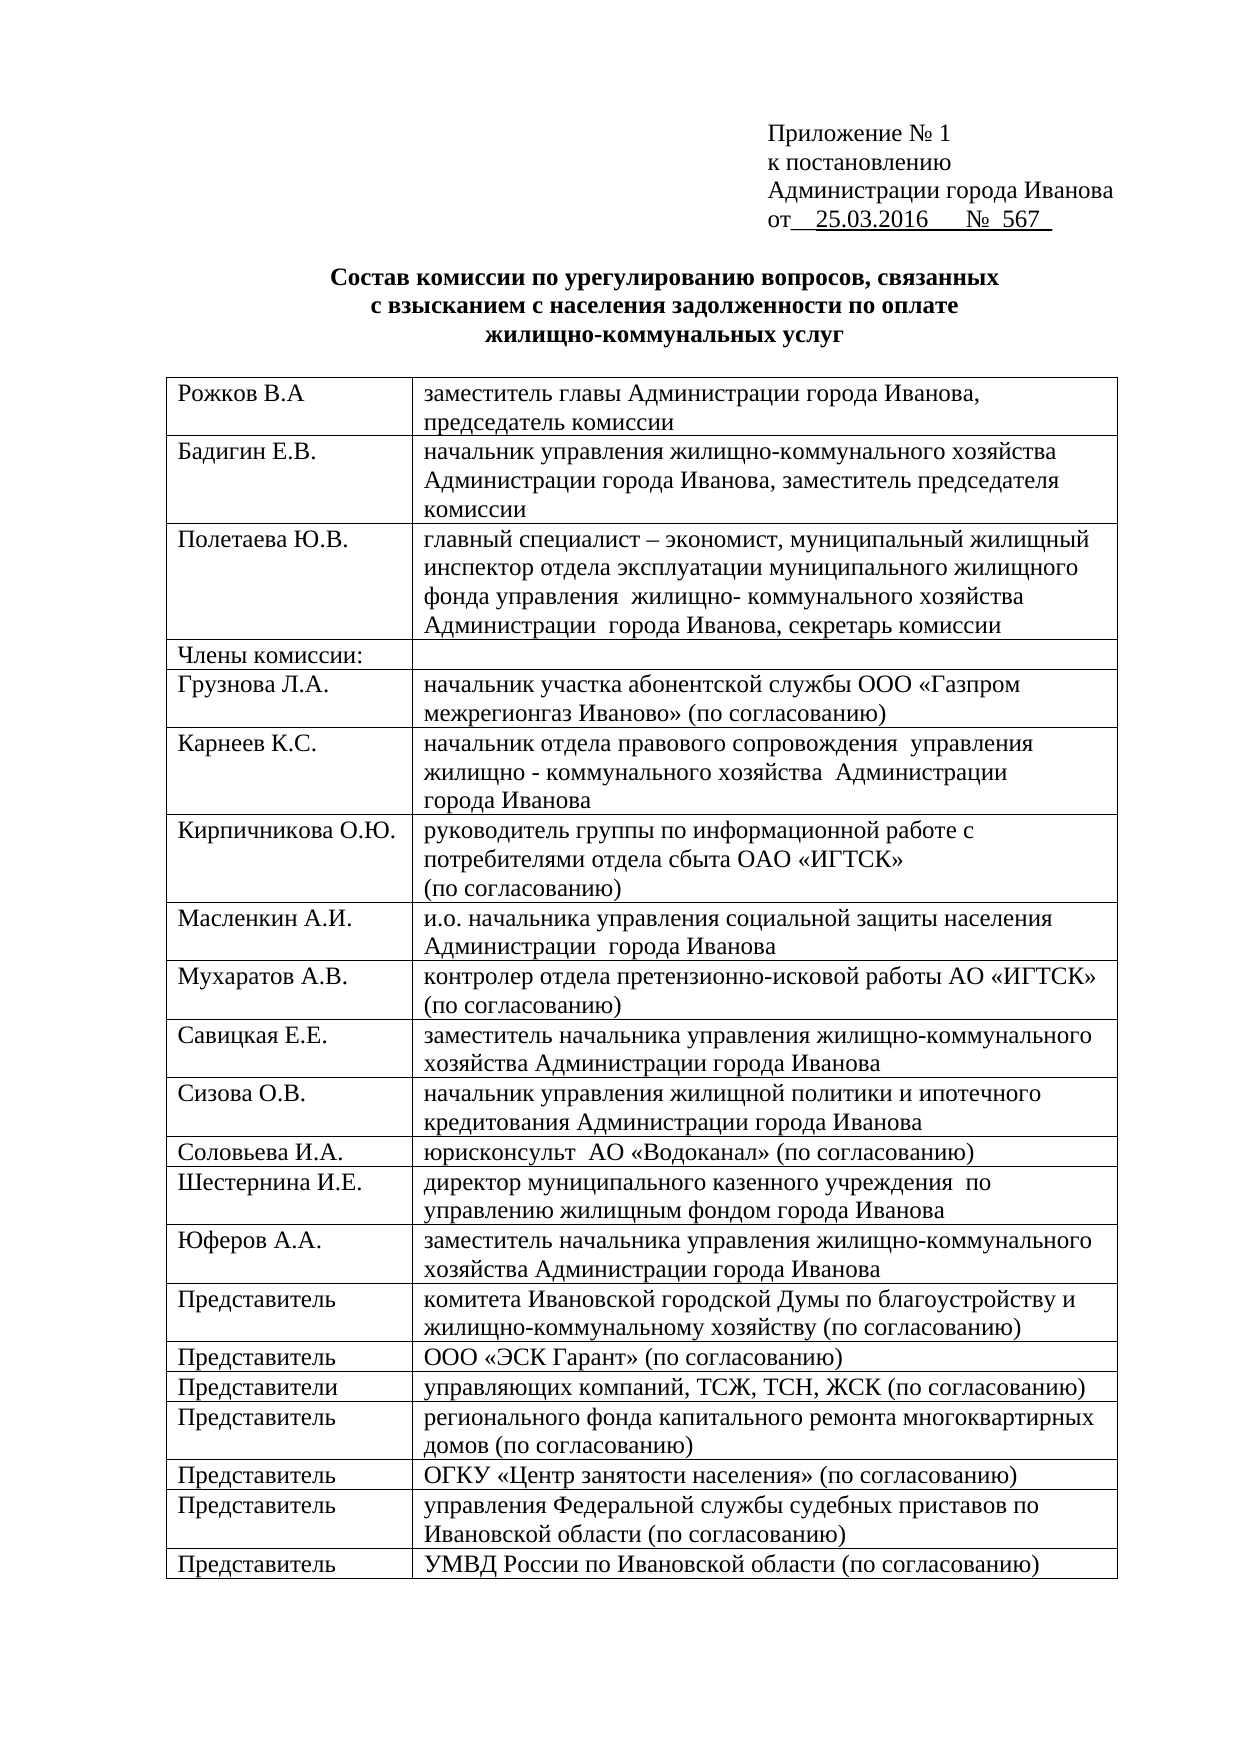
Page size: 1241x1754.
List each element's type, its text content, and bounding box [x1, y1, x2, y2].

table_cell Кирпичникова О.Ю. [167, 815, 412, 902]
table_cell Представитель [167, 1490, 412, 1548]
table_cell управления Федеральной службы судебных приставов по Ивановской области (по согласованию) [413, 1490, 1117, 1548]
table_header Рожков В.А [167, 378, 412, 435]
table_cell директор муниципального казенного учреждения по управлению жилищным фондом города Иванова [413, 1167, 1117, 1224]
table_cell Сизова О.В. [167, 1078, 412, 1136]
table_cell ОГКУ «Центр занятости населения» (по согласованию) [413, 1460, 1117, 1489]
table_cell комитета Ивановской городской Думы по благоустройству и жилищно-коммунальному хозяйству (по согласованию) [413, 1284, 1117, 1341]
table_cell Мухаратов А.В. [167, 961, 412, 1019]
table_cell Масленкин А.И. [167, 903, 412, 960]
table_cell заместитель начальника управления жилищно-коммунального хозяйства Администрации города Иванова [413, 1225, 1117, 1283]
table_cell заместитель начальника управления жилищно-коммунального хозяйства Администрации города Иванова [413, 1020, 1117, 1077]
table_cell Представитель [167, 1460, 412, 1489]
text от__25.03.2016__ №_567_ [767, 204, 1152, 233]
table_cell юрисконсульт АО «Водоканал» (по согласованию) [413, 1137, 1117, 1166]
table_header заместитель главы Администрации города Иванова, председатель комиссии [413, 378, 1117, 435]
table_cell Представитель [167, 1342, 412, 1371]
table_cell Представитель [167, 1549, 412, 1577]
text жилищно-коммунальных услуг [177, 319, 1152, 348]
table_cell начальник отдела правового сопровождения управления жилищно - коммунального хозяйства Администрации города Иванова [413, 728, 1117, 814]
table_cell начальник участка абонентской службы ООО «Газпром межрегионгаз Иваново» (по согласованию) [413, 670, 1117, 727]
text с взысканием с населения задолженности по оплате [177, 291, 1152, 319]
text Администрации города Иванова [767, 176, 1152, 204]
table_cell Юферов А.А. [167, 1225, 412, 1283]
table_cell и.о. начальника управления социальной защиты населения Администрации города Иванова [413, 903, 1117, 960]
table_cell УМВД России по Ивановской области (по согласованию) [413, 1549, 1117, 1577]
text Состав комиссии по урегулированию вопросов, связанных [177, 262, 1152, 291]
table_cell контролер отдела претензионно-исковой работы АО «ИГТСК» (по согласованию) [413, 961, 1117, 1019]
table_cell управляющих компаний, ТСЖ, ТСН, ЖСК (по согласованию) [413, 1372, 1117, 1401]
table_cell Соловьева И.А. [167, 1137, 412, 1166]
table_cell Представители [167, 1372, 412, 1401]
table_cell начальник управления жилищно-коммунального хозяйства Администрации города Иванова, заместитель председателя комиссии [413, 436, 1117, 523]
table_cell главный специалист – экономист, муниципальный жилищный инспектор отдела эксплуатации муниципального жилищного фонда управления жилищно- коммунального хозяйства Администрации города Иванова, секретарь комиссии [413, 524, 1117, 639]
table_cell Представитель [167, 1284, 412, 1341]
table_cell Представитель [167, 1402, 412, 1459]
table_cell ООО «ЭСК Гарант» (по согласованию) [413, 1342, 1117, 1371]
table_cell регионального фонда капитального ремонта многоквартирных домов (по согласованию) [413, 1402, 1117, 1459]
table_cell Полетаева Ю.В. [167, 524, 412, 639]
table_cell Грузнова Л.А. [167, 670, 412, 727]
table_cell Карнеев К.С. [167, 728, 412, 814]
text Приложение № 1 [767, 118, 1152, 147]
table_cell Шестернина И.Е. [167, 1167, 412, 1224]
table_cell Члены комиссии: [167, 640, 412, 668]
table_cell Бадигин Е.В. [167, 436, 412, 523]
table_cell руководитель группы по информационной работе с потребителями отдела сбыта ОАО «ИГТСК» (по согласованию) [413, 815, 1117, 902]
table_cell Савицкая Е.Е. [167, 1020, 412, 1077]
text к постановлению [767, 147, 1152, 176]
table_cell начальник управления жилищной политики и ипотечного кредитования Администрации города Иванова [413, 1078, 1117, 1136]
table_cell [413, 640, 1117, 668]
